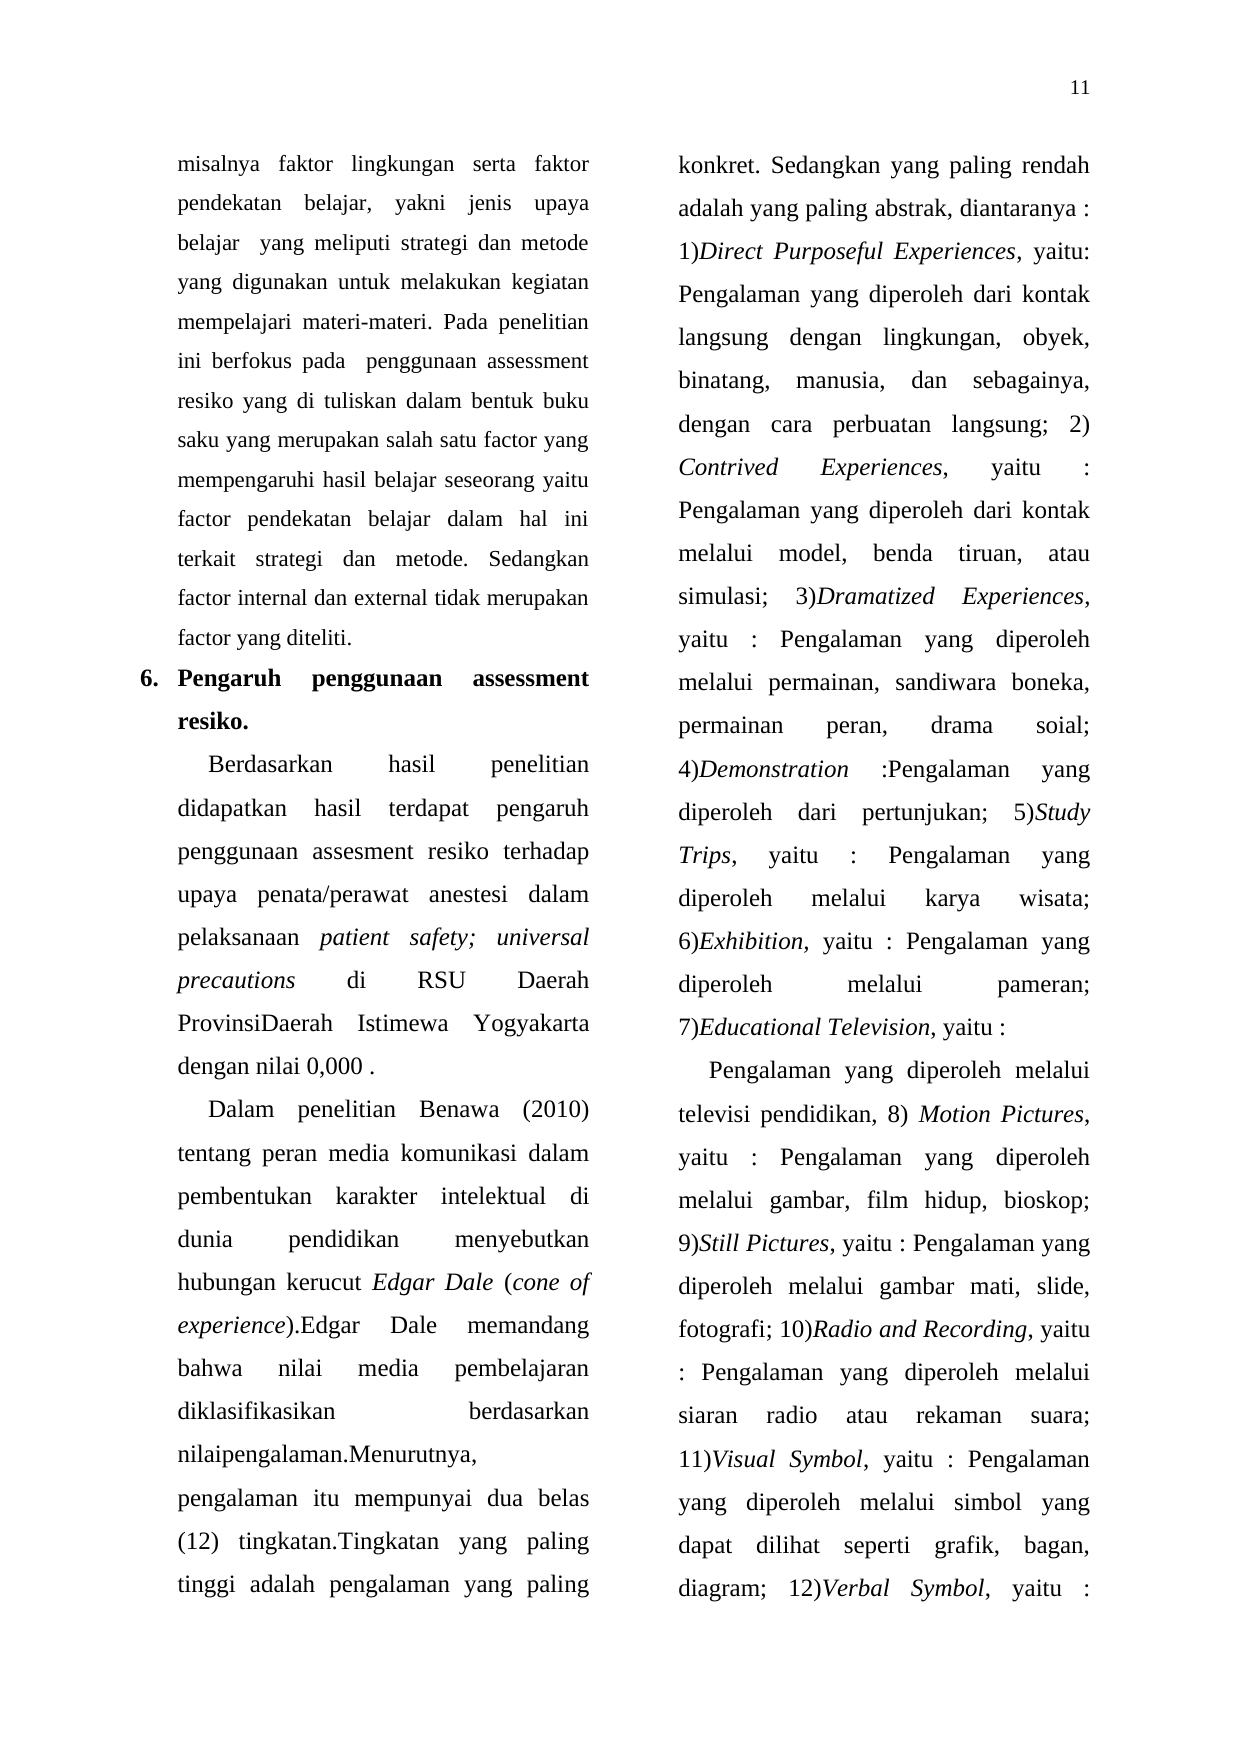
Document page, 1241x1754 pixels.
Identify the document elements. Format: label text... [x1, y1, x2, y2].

list Berdasarkan hasil penelitian didapatkan hasil terdapat pengaruh penggunaan assesment resiko terhadap upaya penata/perawat anestesi dalam pelaksanaan patient safety; universal precautions di RSU Daerah ProvinsiDaerah Istimewa Yogyakarta dengan nilai 0,000 . [177, 749, 589, 1080]
list Dalam penelitian Benawa (2010) tentang peran media komunikasi dalam pembentukan karakter intelektual di dunia pendidikan menyebutkan hubungan kerucut Edgar Dale (cone of experience).Edgar Dale memandang bahwa nilai media pembelajaran diklasifikasikan berdasarkan nilaipengalaman.Menurutnya, pengalaman itu mempunyai dua belas (12) tingkatan.Tingkatan yang paling tinggi adalah pengalaman yang paling konkret. Sedangkan yang paling rendah adalah yang paling abstrak, diantaranya : 1)Direct Purposeful Experiences, yaitu: Pengalaman yang diperoleh dari kontak langsung dengan lingkungan, obyek, binatang, manusia, dan sebagainya, dengan cara perbuatan langsung; 2) Contrived Experiences, yaitu : Pengalaman yang diperoleh dari kontak melalui model, benda tiruan, atau simulasi; 3)Dramatized Experiences, yaitu : Pengalaman yang diperoleh melalui permainan, sandiwara boneka, permainan peran, drama soial; 4)Demonstration :Pengalaman yang diperoleh dari pertunjukan; 5)Study Trips, yaitu : Pengalaman yang diperoleh melalui karya wisata; 6)Exhibition, yaitu : Pengalaman yang diperoleh melalui pameran; 7)Educational Television, yaitu : [177, 1094, 589, 1598]
list Pengaruh penggunaan assessment resiko. [140, 663, 589, 735]
list Dalam penelitian Benawa (2010) tentang peran media komunikasi dalam pembentukan karakter intelektual di dunia pendidikan menyebutkan hubungan kerucut Edgar Dale (cone of experience).Edgar Dale memandang bahwa nilai media pembelajaran diklasifikasikan berdasarkan nilaipengalaman.Menurutnya, pengalaman itu mempunyai dua belas (12) tingkatan.Tingkatan yang paling tinggi adalah pengalaman yang paling konkret. Sedangkan yang paling rendah adalah yang paling abstrak, diantaranya : 1)Direct Purposeful Experiences, yaitu: Pengalaman yang diperoleh dari kontak langsung dengan lingkungan, obyek, binatang, manusia, dan sebagainya, dengan cara perbuatan langsung; 2) Contrived Experiences, yaitu : Pengalaman yang diperoleh dari kontak melalui model, benda tiruan, atau simulasi; 3)Dramatized Experiences, yaitu : Pengalaman yang diperoleh melalui permainan, sandiwara boneka, permainan peran, drama soial; 4)Demonstration :Pengalaman yang diperoleh dari pertunjukan; 5)Study Trips, yaitu : Pengalaman yang diperoleh melalui karya wisata; 6)Exhibition, yaitu : Pengalaman yang diperoleh melalui pameran; 7)Educational Television, yaitu : [678, 150, 1090, 1041]
